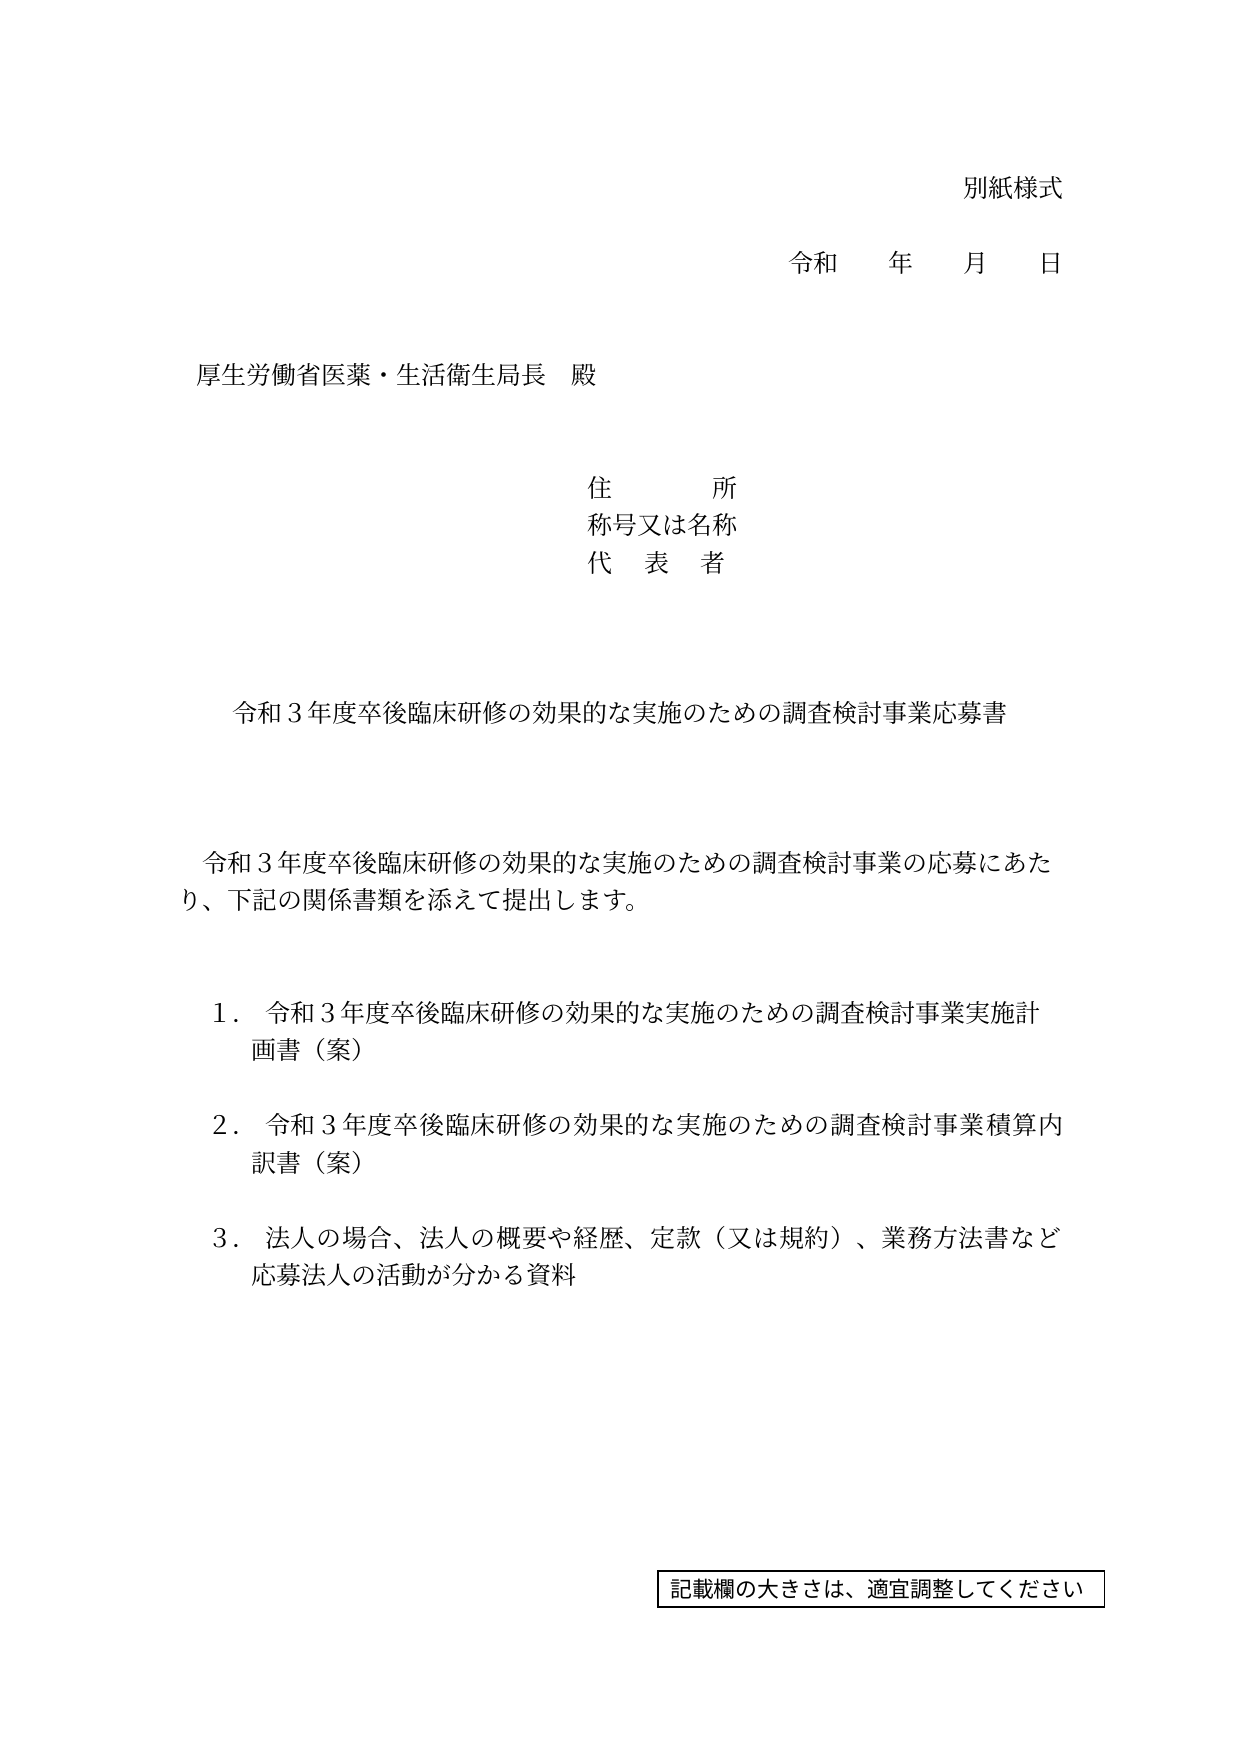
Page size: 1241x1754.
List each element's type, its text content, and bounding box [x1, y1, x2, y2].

text 代 表 者 [194, 543, 1063, 580]
text 厚生労働省医薬・生活衛生局長 殿 [196, 355, 1063, 393]
text 令和３年度卒後臨床研修の効果的な実施のための調査検討事業の応募にあたり、下記の関係書類を添えて提出します。 [177, 843, 1063, 918]
text 住 所 [194, 468, 1063, 505]
list 法人の場合、法人の概要や経歴、定款（又は規約）、業務方法書など応募法人の活動が分かる資料 [207, 1218, 1063, 1293]
text 令和 年 月 日 [177, 243, 1063, 280]
list 令和３年度卒後臨床研修の効果的な実施のための調査検討事業積算内訳書（案） [207, 1105, 1063, 1180]
text 別紙様式 [177, 168, 1063, 205]
text 称号又は名称 [194, 505, 1063, 543]
text 令和３年度卒後臨床研修の効果的な実施のための調査検討事業応募書 [177, 693, 1063, 730]
list 令和３年度卒後臨床研修の効果的な実施のための調査検討事業実施計画書（案） [207, 993, 1063, 1068]
